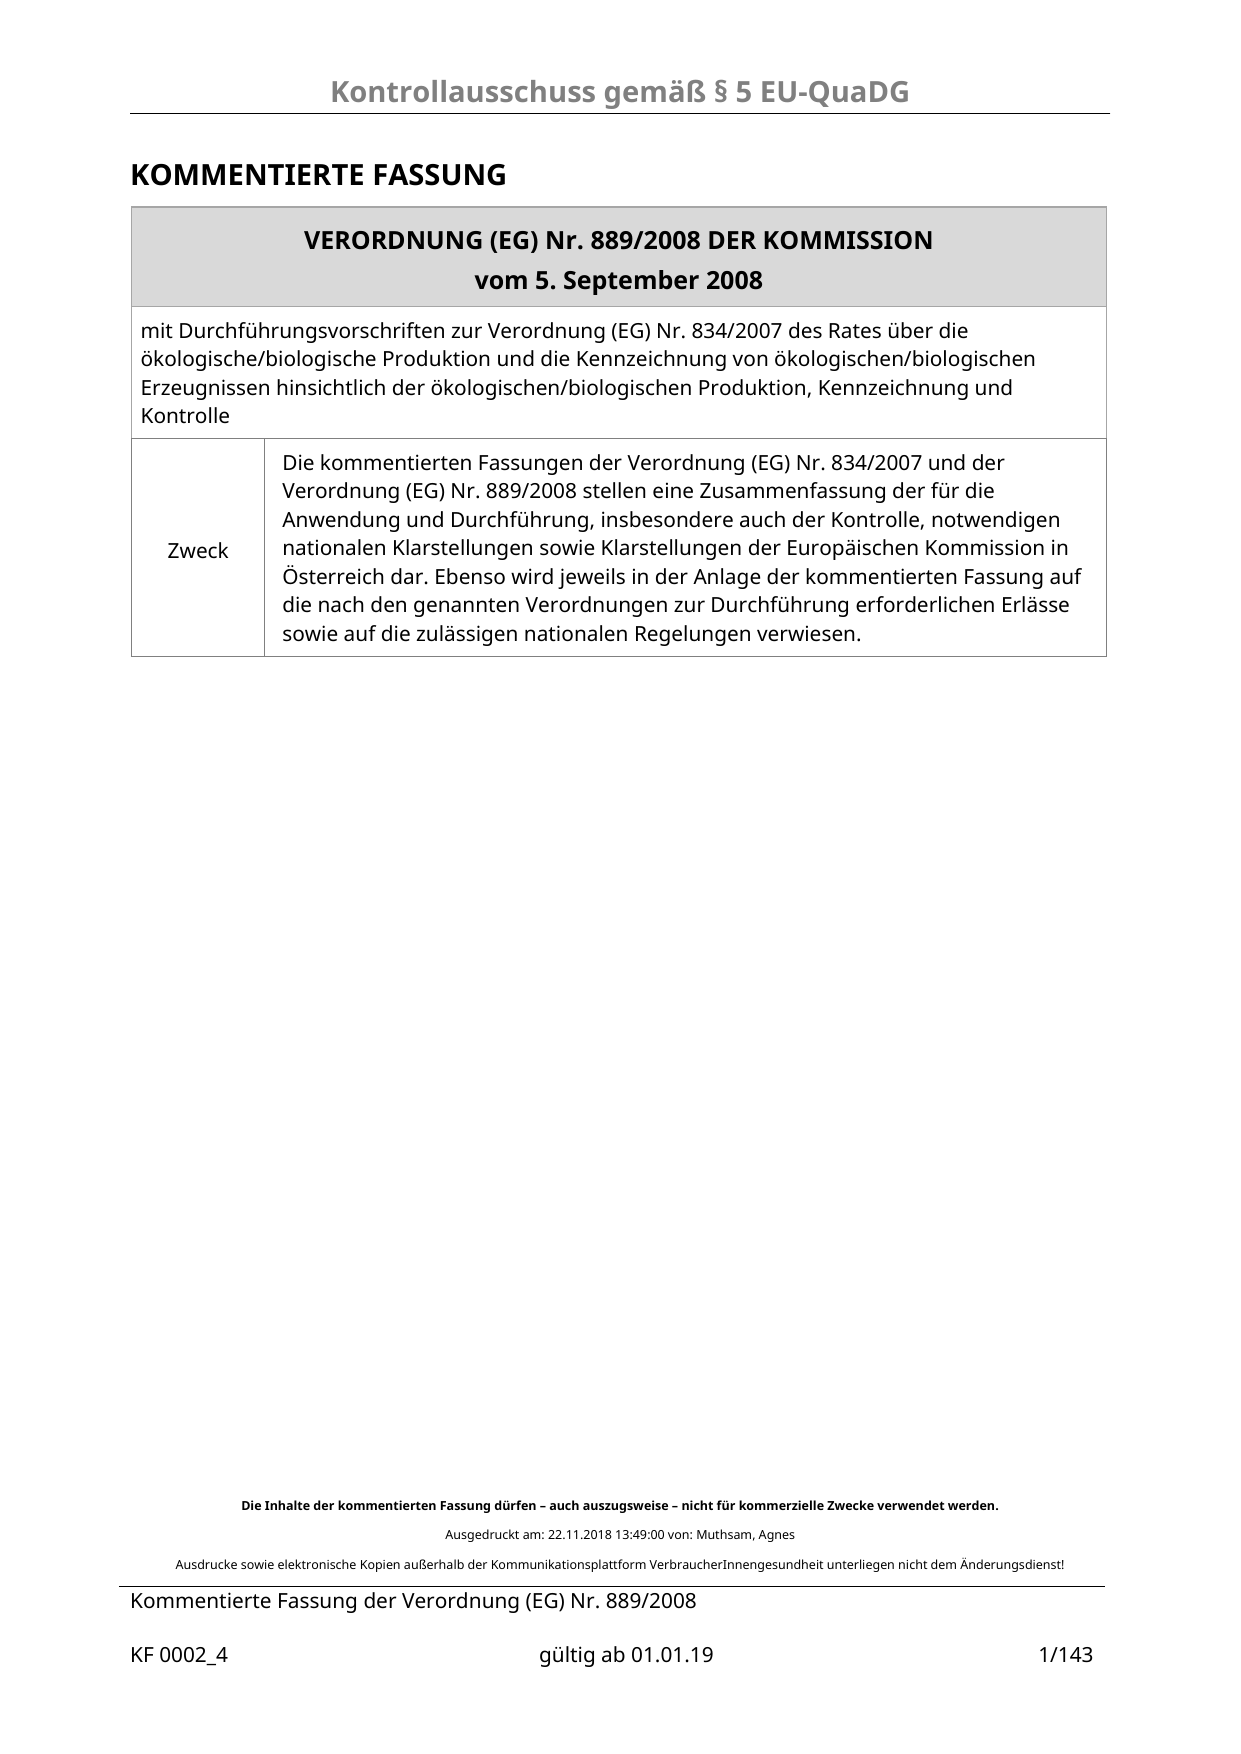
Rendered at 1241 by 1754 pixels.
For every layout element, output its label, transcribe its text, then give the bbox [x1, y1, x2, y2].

table_header VERORDNUNG (EG) Nr. 889/2008 DER KOMMISSION vom 5. September 2008 [132, 208, 1106, 306]
table_cell Zweck [132, 439, 264, 656]
table_cell mit Durchführungsvorschriften zur Verordnung (EG) Nr. 834/2007 des Rates über die ökologische/biologische Produktion und die Kennzeichnung von ökologischen/biologischen Erzeugnissen hinsichtlich der ökologischen/biologischen Produktion, Kennzeichnung und Kontrolle [132, 307, 1106, 438]
text KOMMENTIERTE FASSUNG [130, 154, 1110, 194]
table_cell Die kommentierten Fassungen der Verordnung (EG) Nr. 834/2007 und der Verordnung (EG) Nr. 889/2008 stellen eine Zusammenfassung der für die Anwendung und Durchführung, insbesondere auch der Kontrolle, notwendigen nationalen Klarstellungen sowie Klarstellungen der Europäischen Kommission in Österreich dar. Ebenso wird jeweils in der Anlage der kommentierten Fassung auf die nach den genannten Verordnungen zur Durchführung erforderlichen Erlässe sowie auf die zulässigen nationalen Regelungen verwiesen. [265, 439, 1106, 656]
